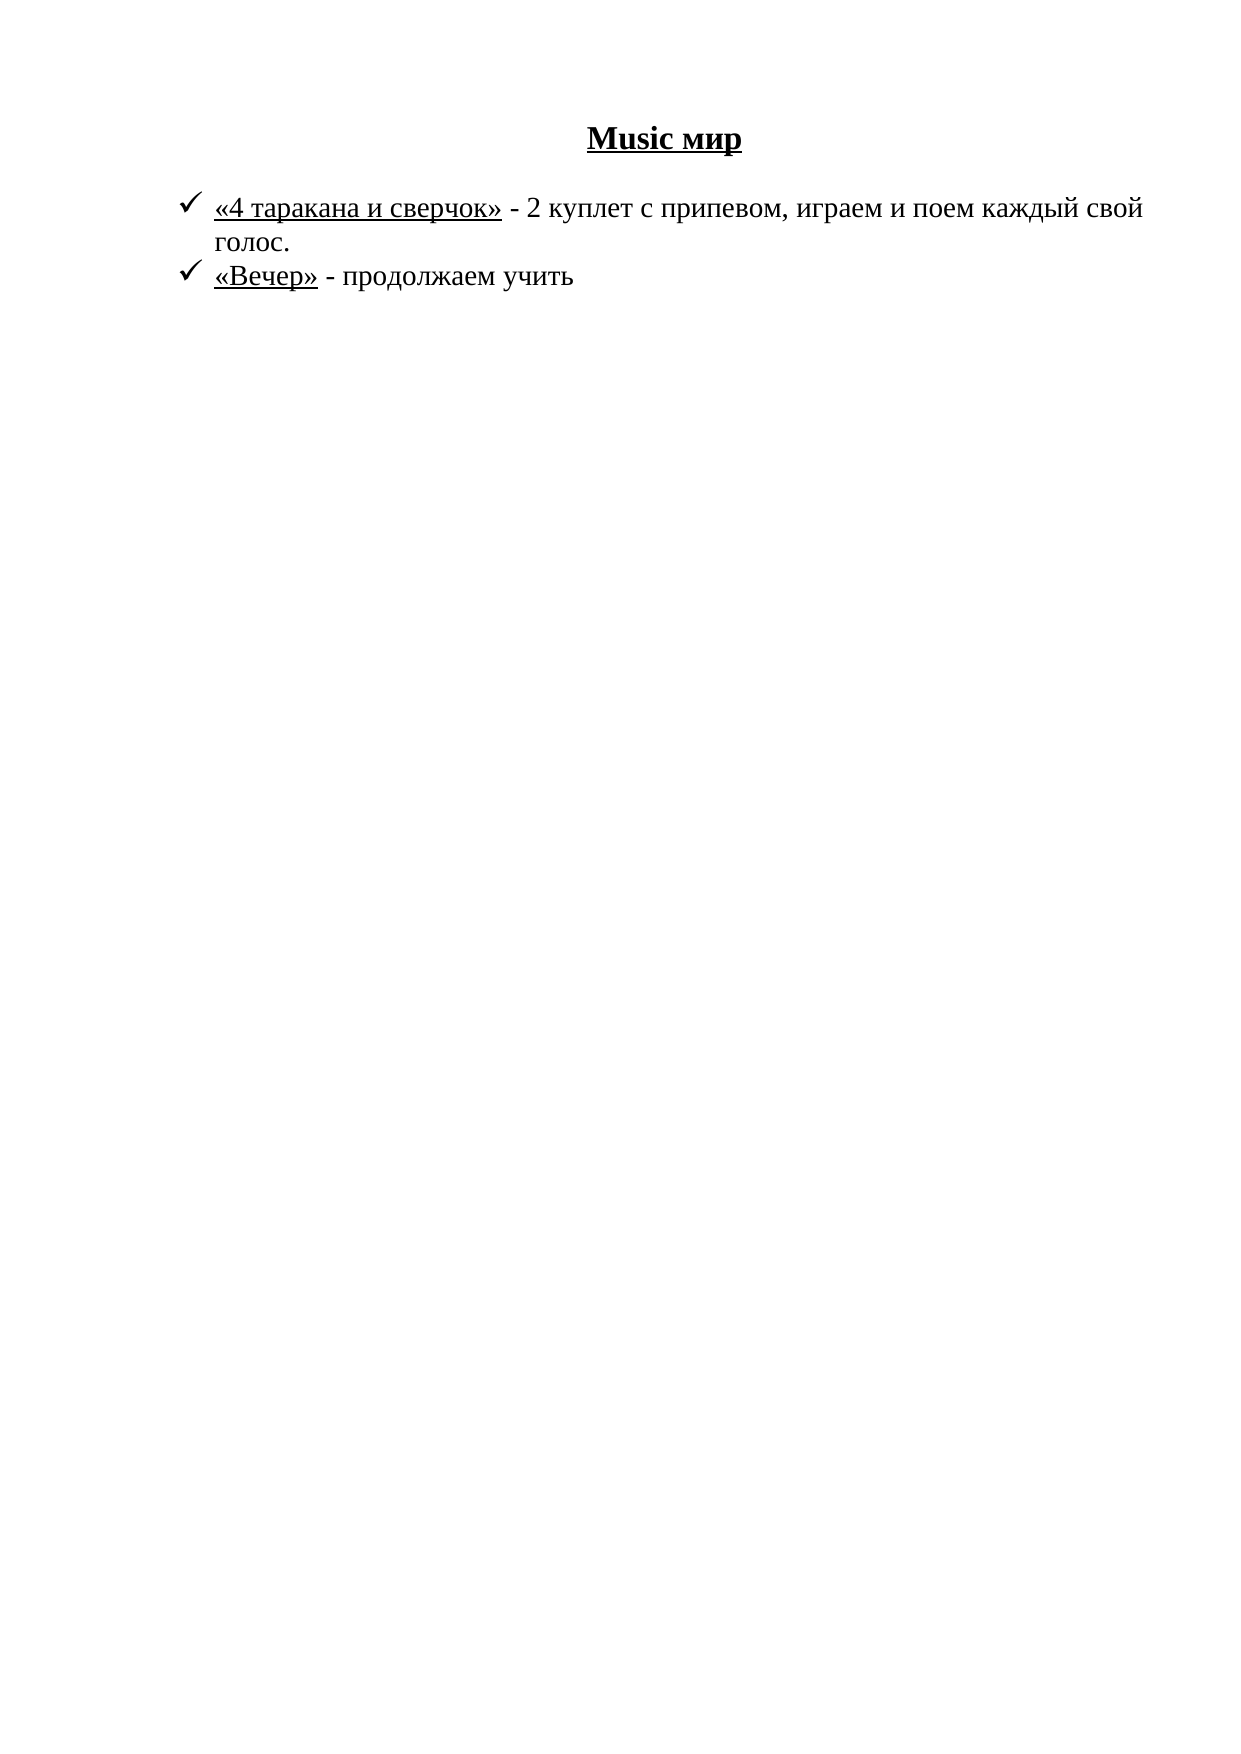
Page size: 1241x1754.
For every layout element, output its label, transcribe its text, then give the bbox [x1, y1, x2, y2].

text Music мир [177, 118, 1152, 156]
list «4 таракана и сверчок» - 2 куплет с припевом, играем и поем каждый свой голос. [177, 190, 1152, 258]
list «Вечер» - продолжаем учить [177, 258, 1152, 292]
